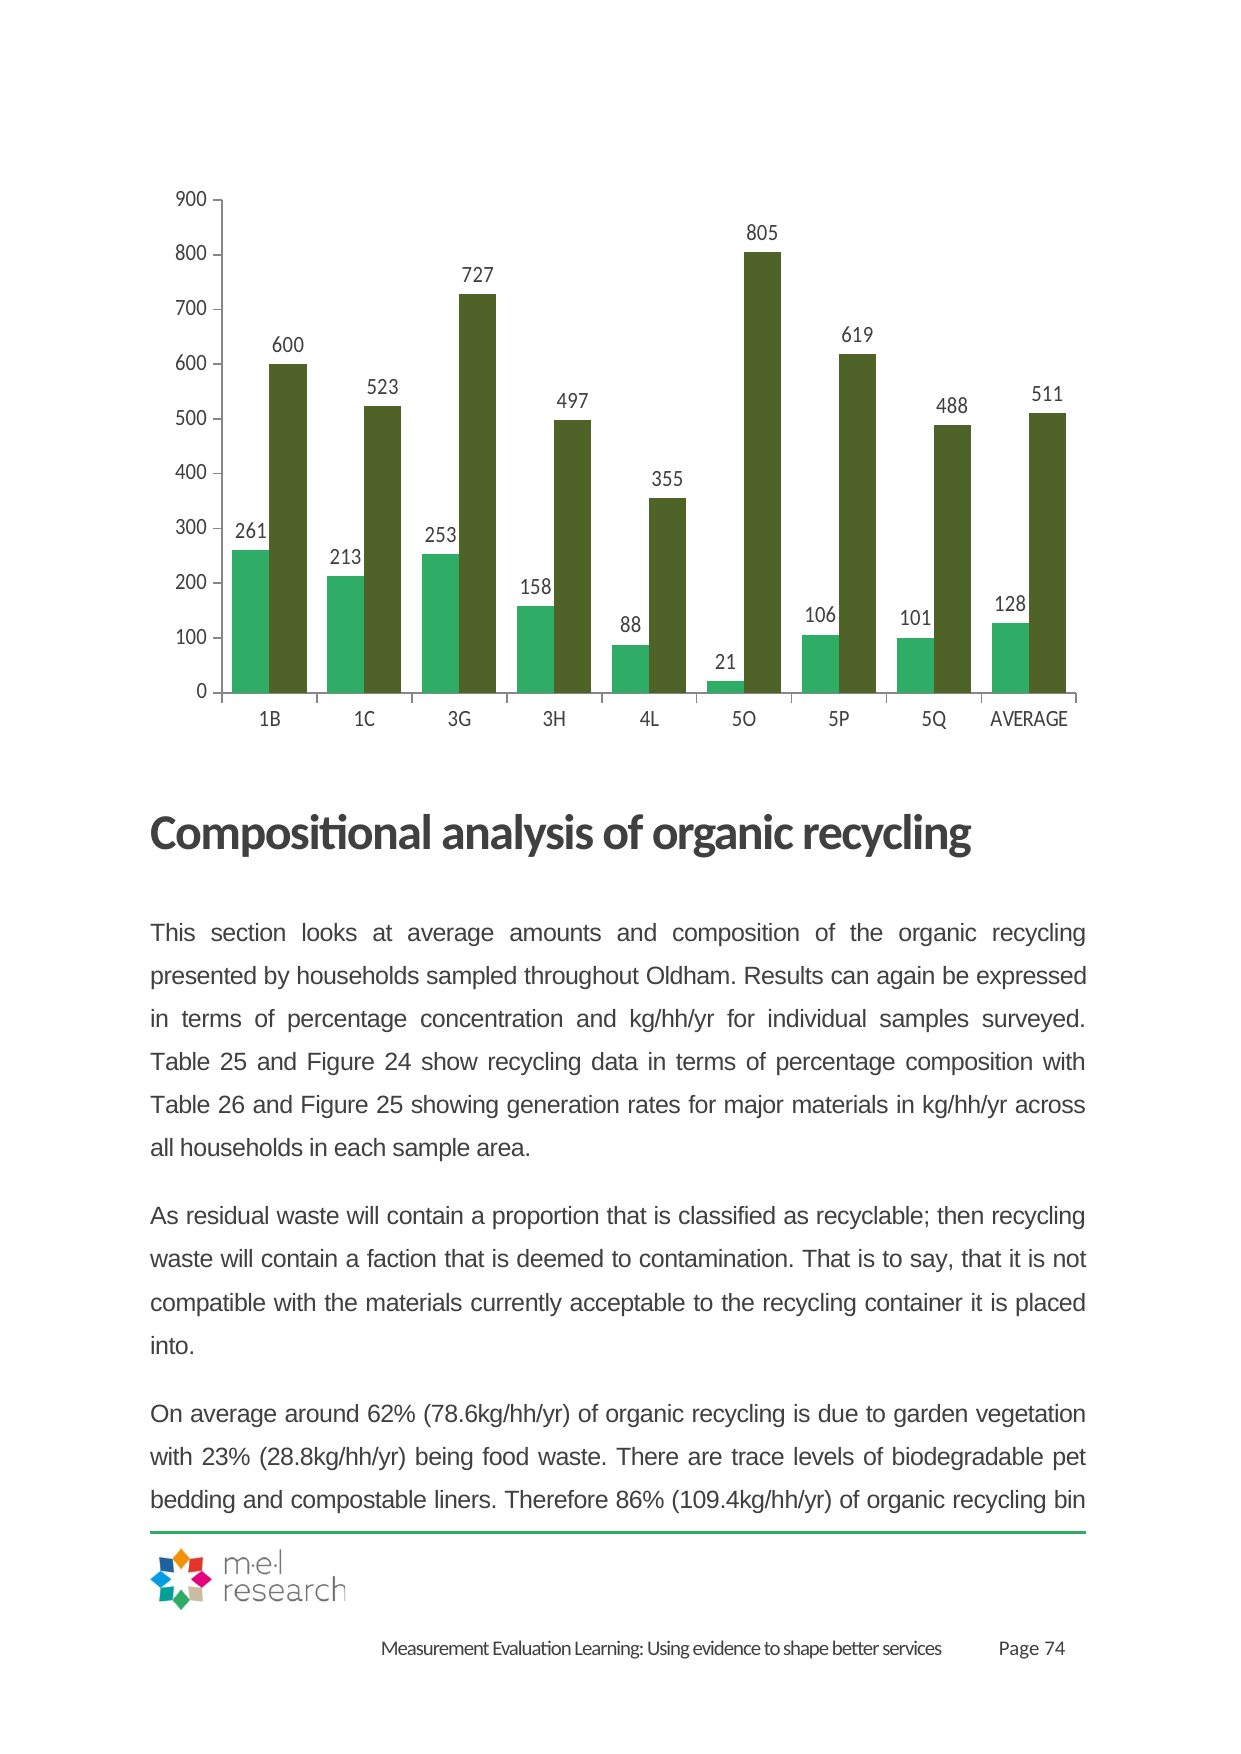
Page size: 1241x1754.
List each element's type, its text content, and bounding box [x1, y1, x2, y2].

picture [150, 1548, 346, 1610]
text As residual waste will contain a proportion that is classified as recyclable; then recycling waste will contain a faction that is deemed to contamination. That is to say, that it is not compatible with the materials currently acceptable to the recycling container it is placed into. [150, 1201, 1087, 1359]
text Compositional analysis of organic recycling [150, 801, 1087, 862]
text This section looks at average amounts and composition of the organic recycling presented by households sampled throughout Oldham. Results can again be expressed in terms of percentage concentration and kg/hh/yr for individual samples surveyed. Table 25 and Figure 24 show recycling data in terms of percentage composition with Table 26 and Figure 25 showing generation rates for major materials in kg/hh/yr across all households in each sample area. [150, 918, 1087, 1162]
